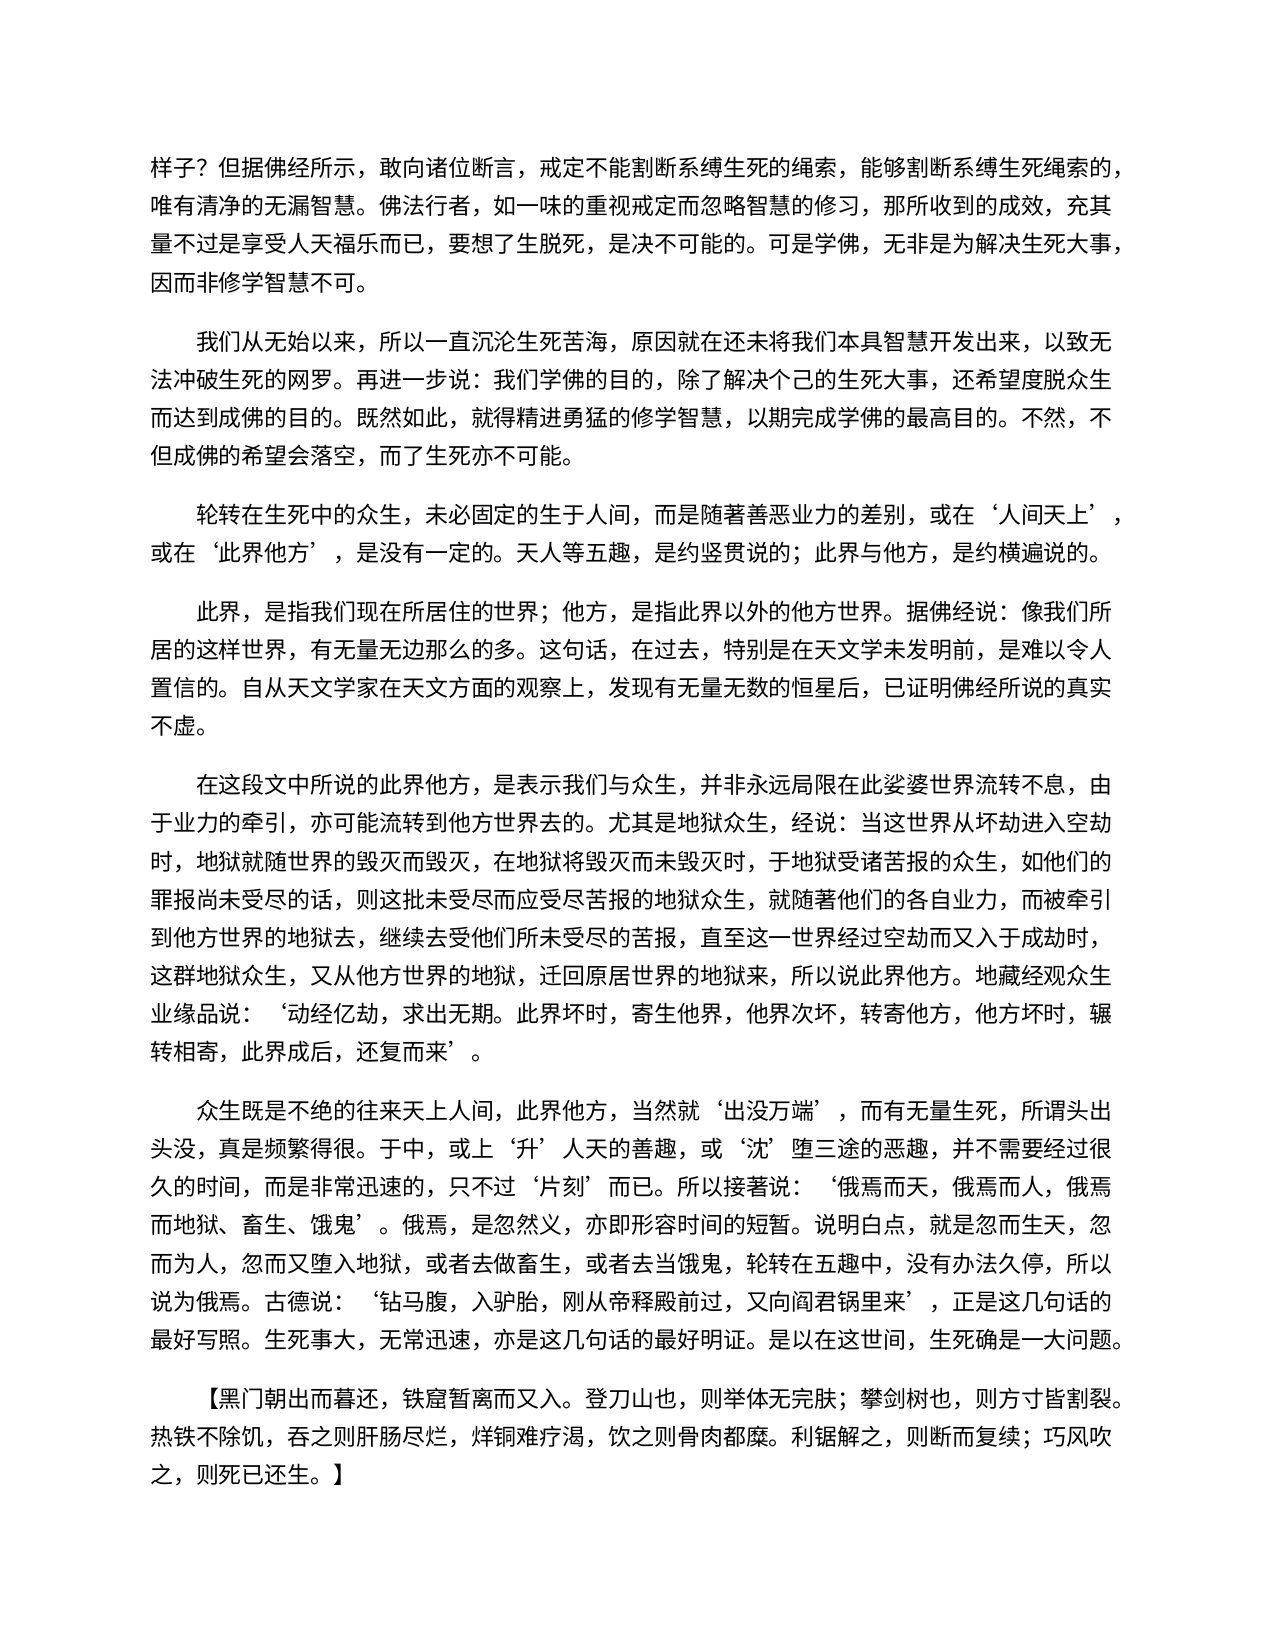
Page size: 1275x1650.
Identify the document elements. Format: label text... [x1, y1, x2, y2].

text 轮转在生死中的众生，未必固定的生于人间，而是随著善恶业力的差别，或在‘人间天上’，或在‘此界他方’，是没有一定的。天人等五趣，是约竖贯说的；此界与他方，是约横遍说的。 [150, 497, 1125, 568]
text 我们从无始以来，所以一直沉沦生死苦海，原因就在还未将我们本具智慧开发出来，以致无法冲破生死的网罗。再进一步说：我们学佛的目的，除了解决个己的生死大事，还希望度脱众生而达到成佛的目的。既然如此，就得精进勇猛的修学智慧，以期完成学佛的最高目的。不然，不但成佛的希望会落空，而了生死亦不可能。 [150, 323, 1125, 471]
text 此界，是指我们现在所居住的世界；他方，是指此界以外的他方世界。据佛经说：像我们所居的这样世界，有无量无边那么的多。这句话，在过去，特别是在天文学未发明前，是难以令人置信的。自从天文学家在天文方面的观察上，发现有无量无数的恒星后，已证明佛经所说的真实不虚。 [150, 594, 1125, 741]
text 在这段文中所说的此界他方，是表示我们与众生，并非永远局限在此娑婆世界流转不息，由于业力的牵引，亦可能流转到他方世界去的。尤其是地狱众生，经说：当这世界从坏劫进入空劫时，地狱就随世界的毁灭而毁灭，在地狱将毁灭而未毁灭时，于地狱受诸苦报的众生，如他们的罪报尚未受尽的话，则这批未受尽而应受尽苦报的地狱众生，就随著他们的各自业力，而被牵引到他方世界的地狱去，继续去受他们所未受尽的苦报，直至这一世界经过空劫而又入于成劫时，这群地狱众生，又从他方世界的地狱，迁回原居世界的地狱来，所以说此界他方。地藏经观众生业缘品说：‘动经亿劫，求出无期。此界坏时，寄生他界，他界次坏，转寄他方，他方坏时，辗转相寄，此界成后，还复而来’。 [150, 767, 1125, 1067]
text 众生既是不绝的往来天上人间，此界他方，当然就‘出没万端’，而有无量生死，所谓头出头没，真是频繁得很。于中，或上‘升’人天的善趣，或‘沈’堕三途的恶趣，并不需要经过很久的时间，而是非常迅速的，只不过‘片刻’而已。所以接著说：‘俄焉而天，俄焉而人，俄焉而地狱、畜生、饿鬼’。俄焉，是忽然义，亦即形容时间的短暂。说明白点，就是忽而生天，忽而为人，忽而又堕入地狱，或者去做畜生，或者去当饿鬼，轮转在五趣中，没有办法久停，所以说为俄焉。古德说：‘钻马腹，入驴胎，刚从帝释殿前过，又向阎君锅里来’，正是这几句话的最好写照。生死事大，无常迅速，亦是这几句话的最好明证。是以在这世间，生死确是一大问题。 [150, 1093, 1125, 1355]
text 【黑门朝出而暮还，铁窟暂离而又入。登刀山也，则举体无完肤；攀剑树也，则方寸皆割裂。热铁不除饥，吞之则肝肠尽烂，烊铜难疗渴，饮之则骨肉都糜。利锯解之，则断而复续；巧风吹之，则死已还生。】 [150, 1381, 1125, 1490]
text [150, 150, 1125, 298]
